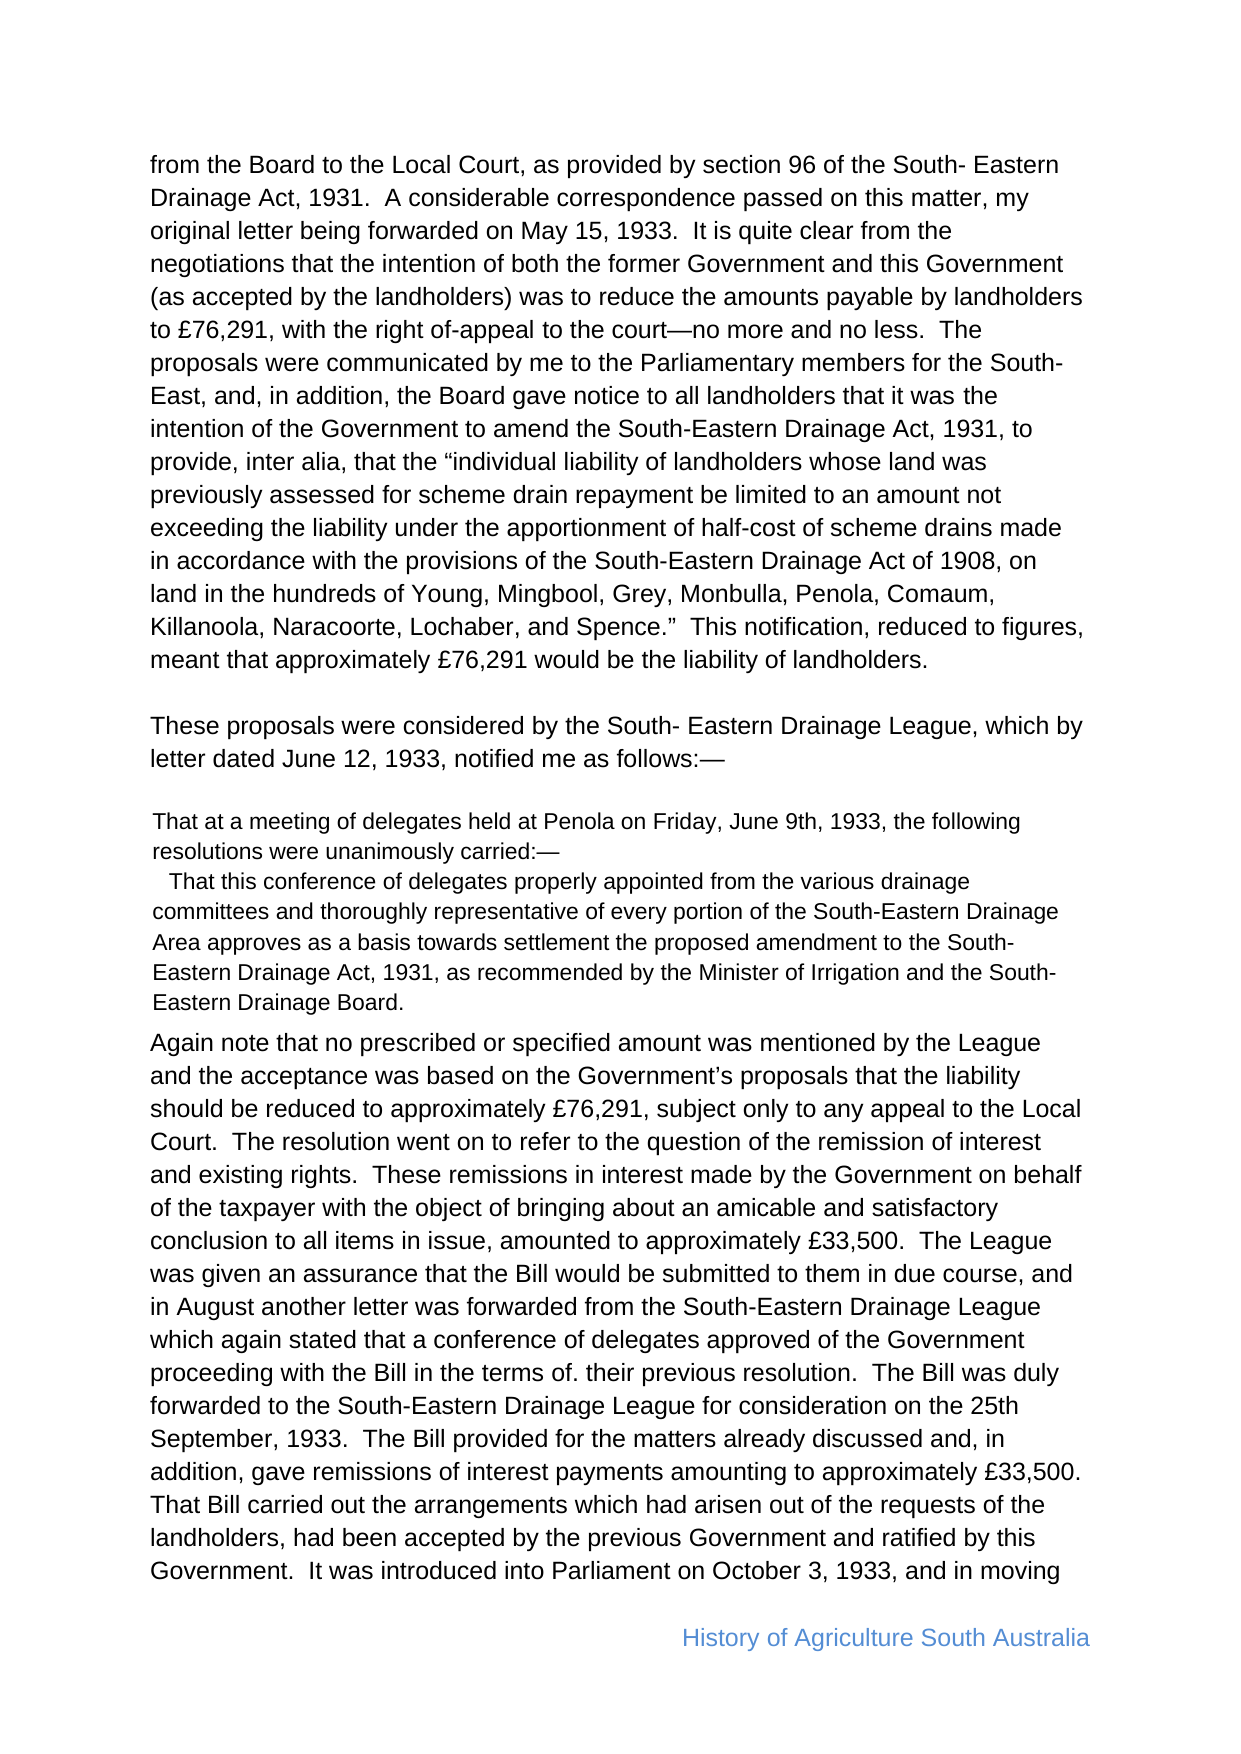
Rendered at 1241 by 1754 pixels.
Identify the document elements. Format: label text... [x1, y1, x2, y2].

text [150, 150, 1088, 674]
text These proposals were considered by the South- Eastern Drainage League, which by letter dated June 12, 1933, notified me as follows:— [150, 711, 1088, 773]
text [150, 1028, 1090, 1585]
text That at a meeting of delegates held at Penola on Friday, June 9th, 1933, the following resolutions were unanimously carried:— [152, 808, 1088, 864]
text That this conference of delegates properly appointed from the various drainage committees and thoroughly representative of every portion of the South-Eastern Drainage Area approves as a basis towards settlement the proposed amendment to the South-Eastern Drainage Act, 1931, as recommended by the Minister of Irrigation and the South-Eastern Drainage Board. [152, 868, 1088, 1015]
